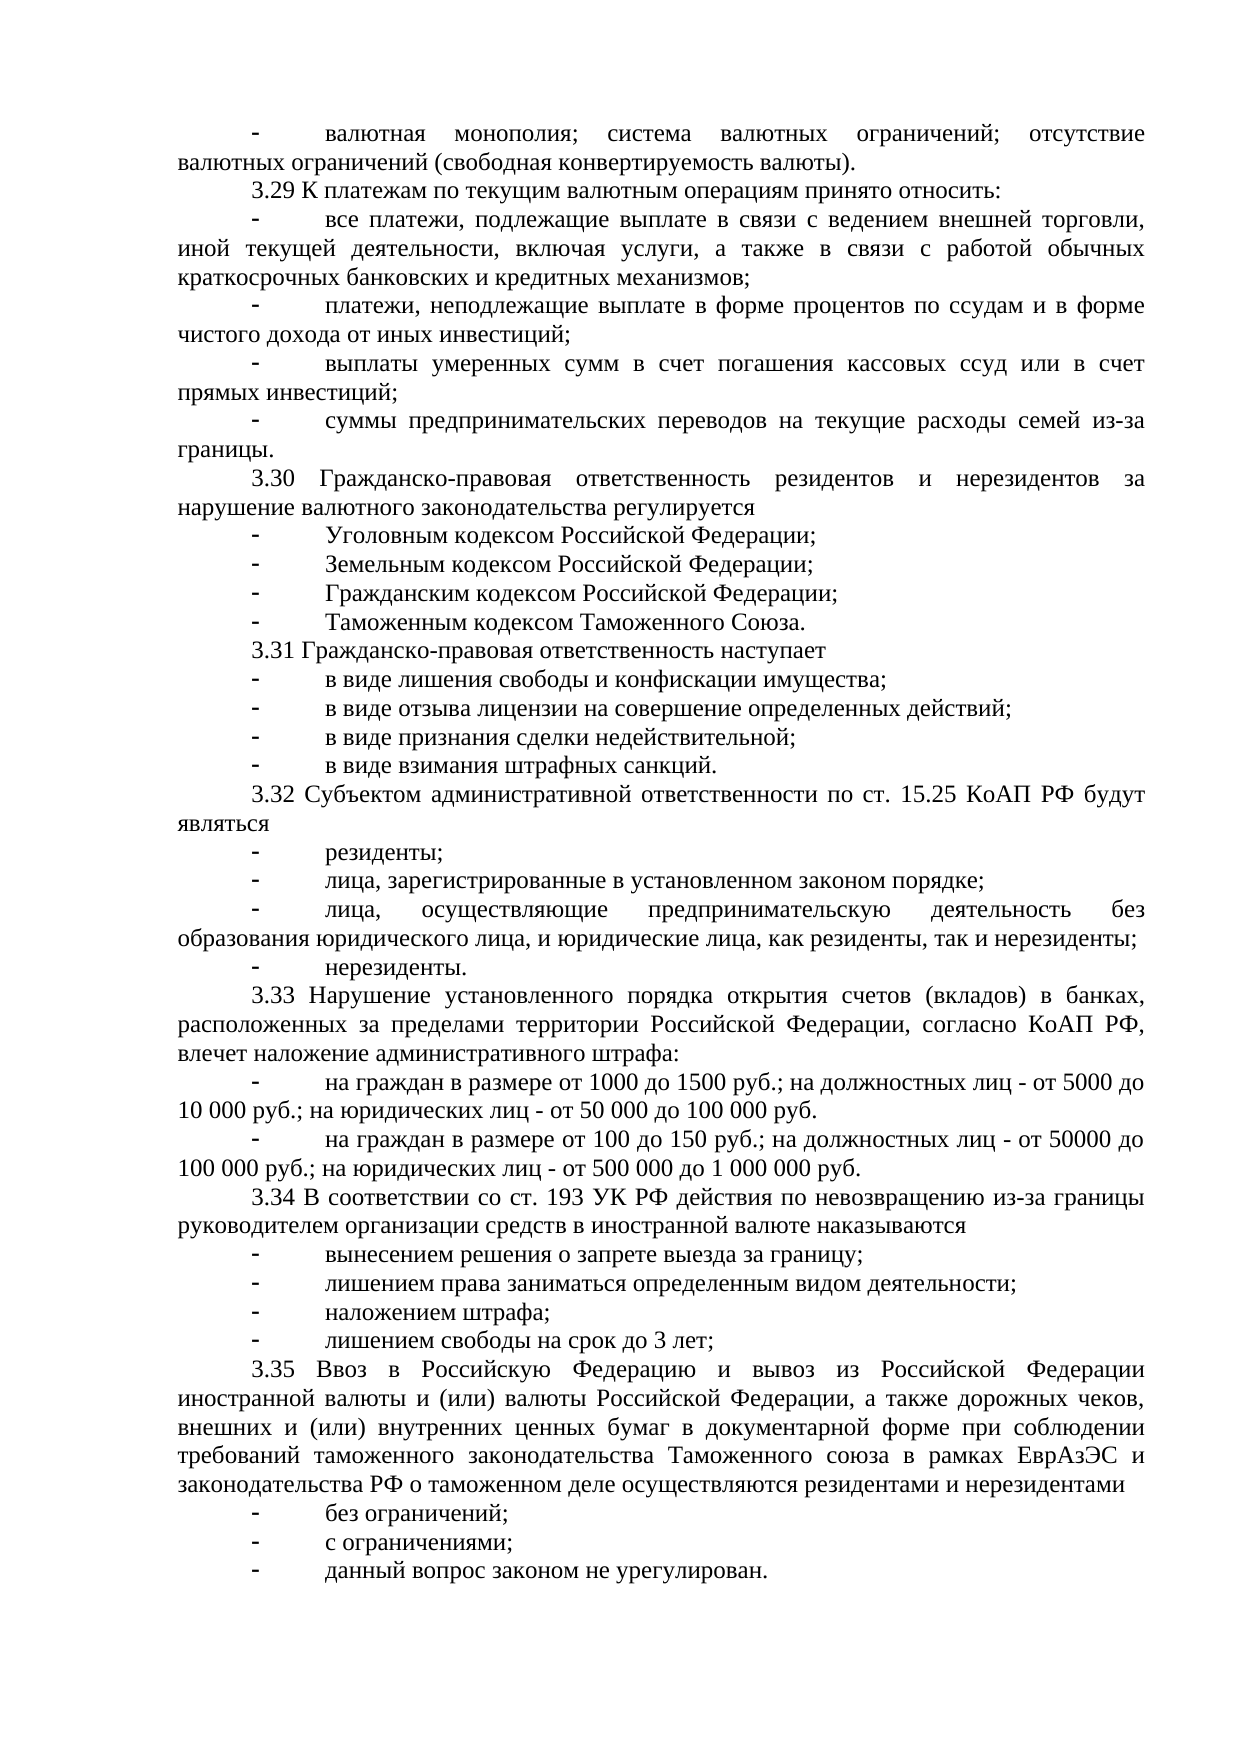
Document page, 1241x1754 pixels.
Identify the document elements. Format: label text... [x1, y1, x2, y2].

list Уголовным кодексом Российской Федерации; [177, 521, 1146, 549]
list в виде взимания штрафных санкций. [177, 751, 1146, 779]
text 3.33 Нарушение установленного порядка открытия счетов (вкладов) в банках, расположенных за пределами территории Российской Федерации, согласно КоАП РФ, влечет наложение административного штрафа: [177, 981, 1146, 1067]
list все платежи, подлежащие выплате в связи с ведением внешней торговли, иной текущей деятельности, включая услуги, а также в связи с работой обычных краткосрочных банковских и кредитных механизмов; [177, 204, 1146, 291]
list в виде признания сделки недействительной; [177, 722, 1146, 751]
list резиденты; [177, 837, 1146, 866]
list суммы предпринимательских переводов на текущие расходы семей из-за границы. [177, 406, 1146, 463]
list валютная монополия; система валютных ограничений; отсутствие валютных ограничений (свободная конвертируемость валюты). [177, 118, 1146, 176]
list лишением права заниматься определенным видом деятельности; [177, 1268, 1146, 1297]
list Земельным кодексом Российской Федерации; [177, 549, 1146, 578]
list лица, зарегистрированные в установленном законом порядке; [177, 866, 1146, 894]
list вынесением решения о запрете выезда за границу; [177, 1239, 1146, 1268]
list платежи, неподлежащие выплате в форме процентов по ссудам и в форме чистого дохода от иных инвестиций; [177, 291, 1146, 348]
list Гражданским кодексом Российской Федерации; [177, 578, 1146, 607]
list на граждан в размере от 100 до 150 руб.; на должностных лиц - от 50000 до 100 000 руб.; на юридических лиц - от 500 000 до 1 000 000 руб. [177, 1124, 1146, 1182]
text 3.34 В соответствии со ст. 193 УК РФ действия по невозвращению из-за границы руководителем организации средств в иностранной валюте наказываются [177, 1182, 1146, 1239]
list лишением свободы на срок до 3 лет; [177, 1326, 1146, 1354]
text 3.35 Ввоз в Российскую Федерацию и вывоз из Российской Федерации иностранной валюты и (или) валюты Российской Федерации, а также дорожных чеков, внешних и (или) внутренних ценных бумаг в документарной форме при соблюдении требований таможенного законодательства Таможенного союза в рамках ЕврАзЭС и законодательства РФ о таможенном деле осуществляются резидентами и нерезидентами [177, 1354, 1146, 1498]
list в виде отзыва лицензии на совершение определенных действий; [177, 693, 1146, 722]
list на граждан в размере от 1000 до 1500 руб.; на должностных лиц - от 5000 до 10 000 руб.; на юридических лиц - от 50 000 до 100 000 руб. [177, 1067, 1146, 1124]
list с ограничениями; [177, 1527, 1146, 1556]
text 3.30 Гражданско-правовая ответственность резидентов и нерезидентов за нарушение валютного законодательства регулируется [177, 463, 1146, 521]
list в виде лишения свободы и конфискации имущества; [177, 664, 1146, 693]
list Таможенным кодексом Таможенного Союза. [177, 607, 1146, 636]
list нерезиденты. [177, 952, 1146, 981]
text 3.29 К платежам по текущим валютным операциям принято относить: [177, 176, 1146, 204]
text 3.31 Гражданско-правовая ответственность наступает [177, 636, 1146, 664]
list лица, осуществляющие предпринимательскую деятельность без образования юридического лица, и юридические лица, как резиденты, так и нерезиденты; [177, 894, 1146, 952]
list наложением штрафа; [177, 1297, 1146, 1326]
list без ограничений; [177, 1498, 1146, 1527]
list выплаты умеренных сумм в счет погашения кассовых ссуд или в счет прямых инвестиций; [177, 348, 1146, 406]
list данный вопрос законом не урегулирован. [177, 1556, 1146, 1584]
text 3.32 Субъектом административной ответственности по ст. 15.25 КоАП РФ будут являться [177, 779, 1146, 837]
